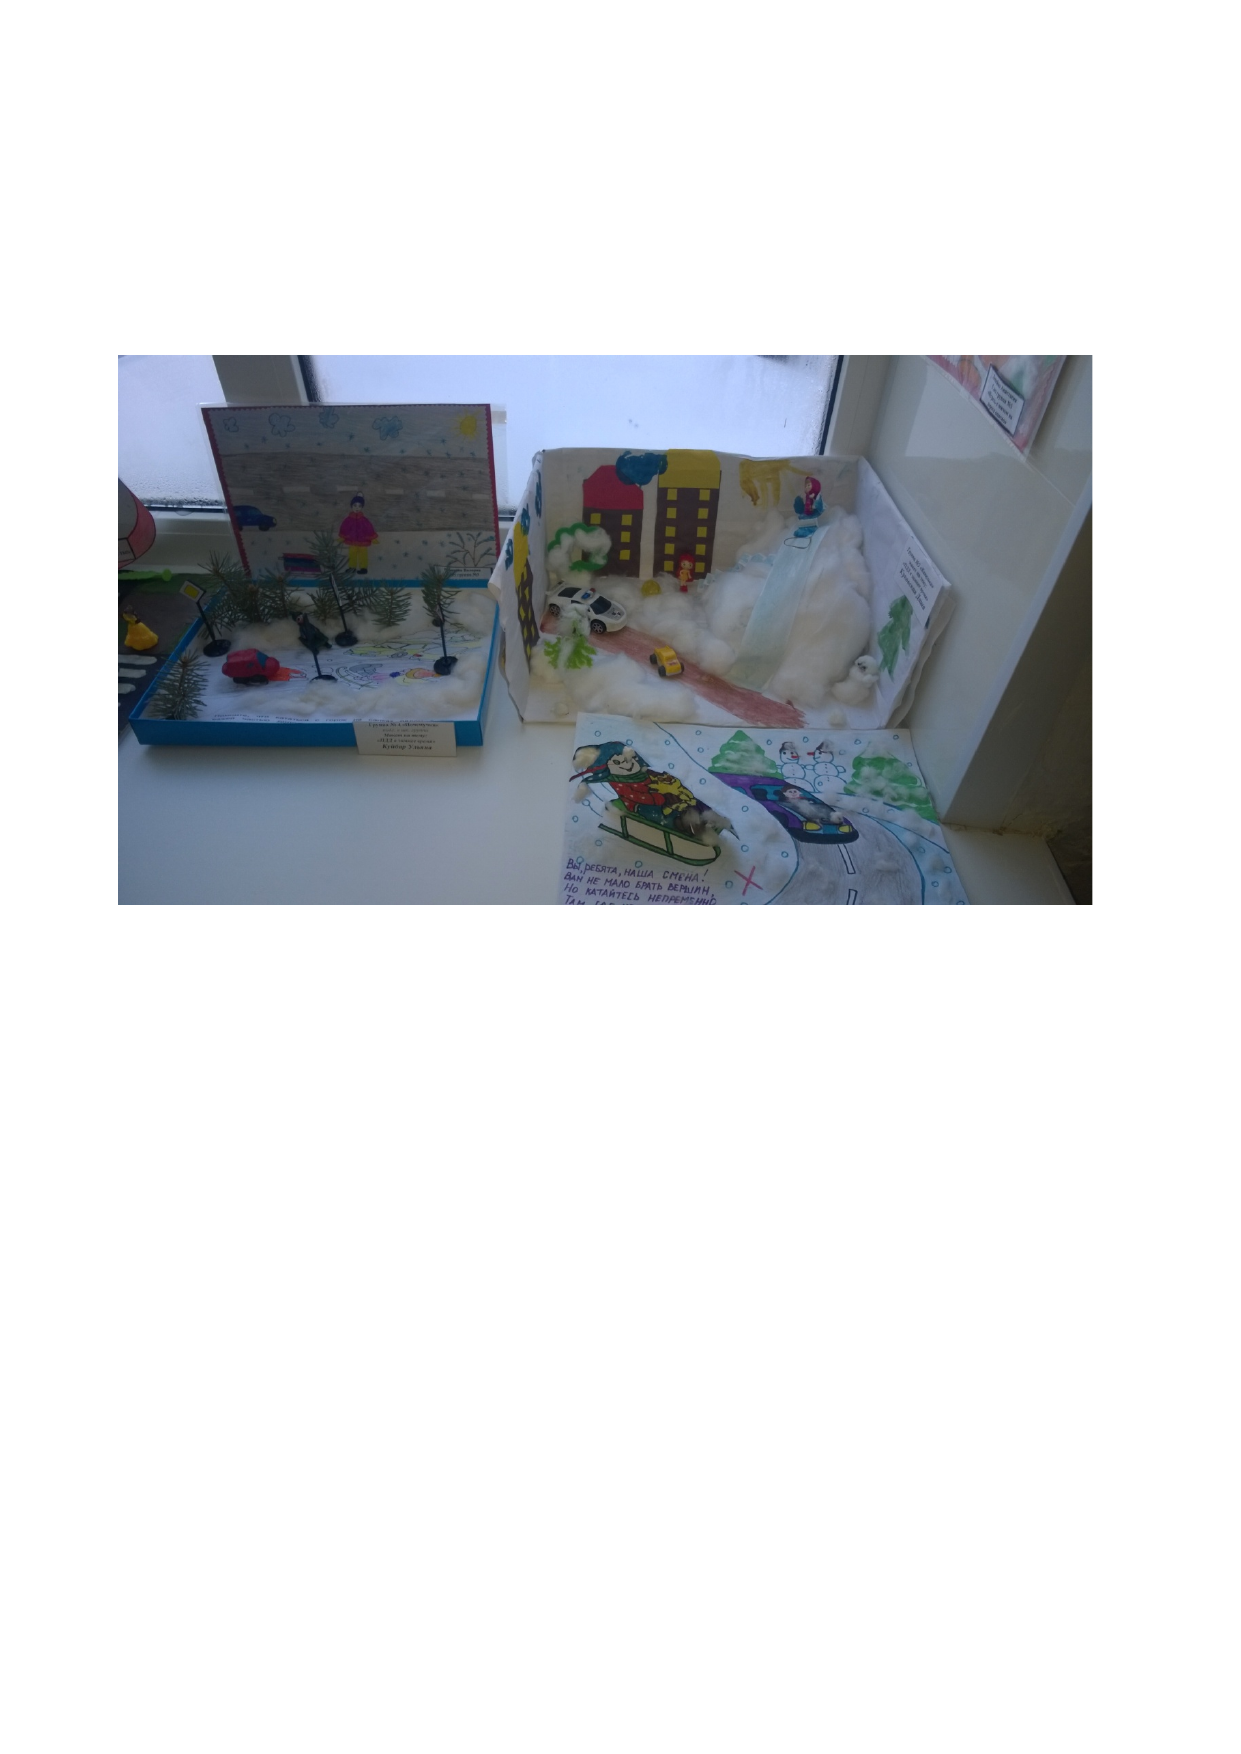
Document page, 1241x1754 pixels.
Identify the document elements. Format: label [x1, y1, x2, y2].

picture [118, 355, 1093, 905]
